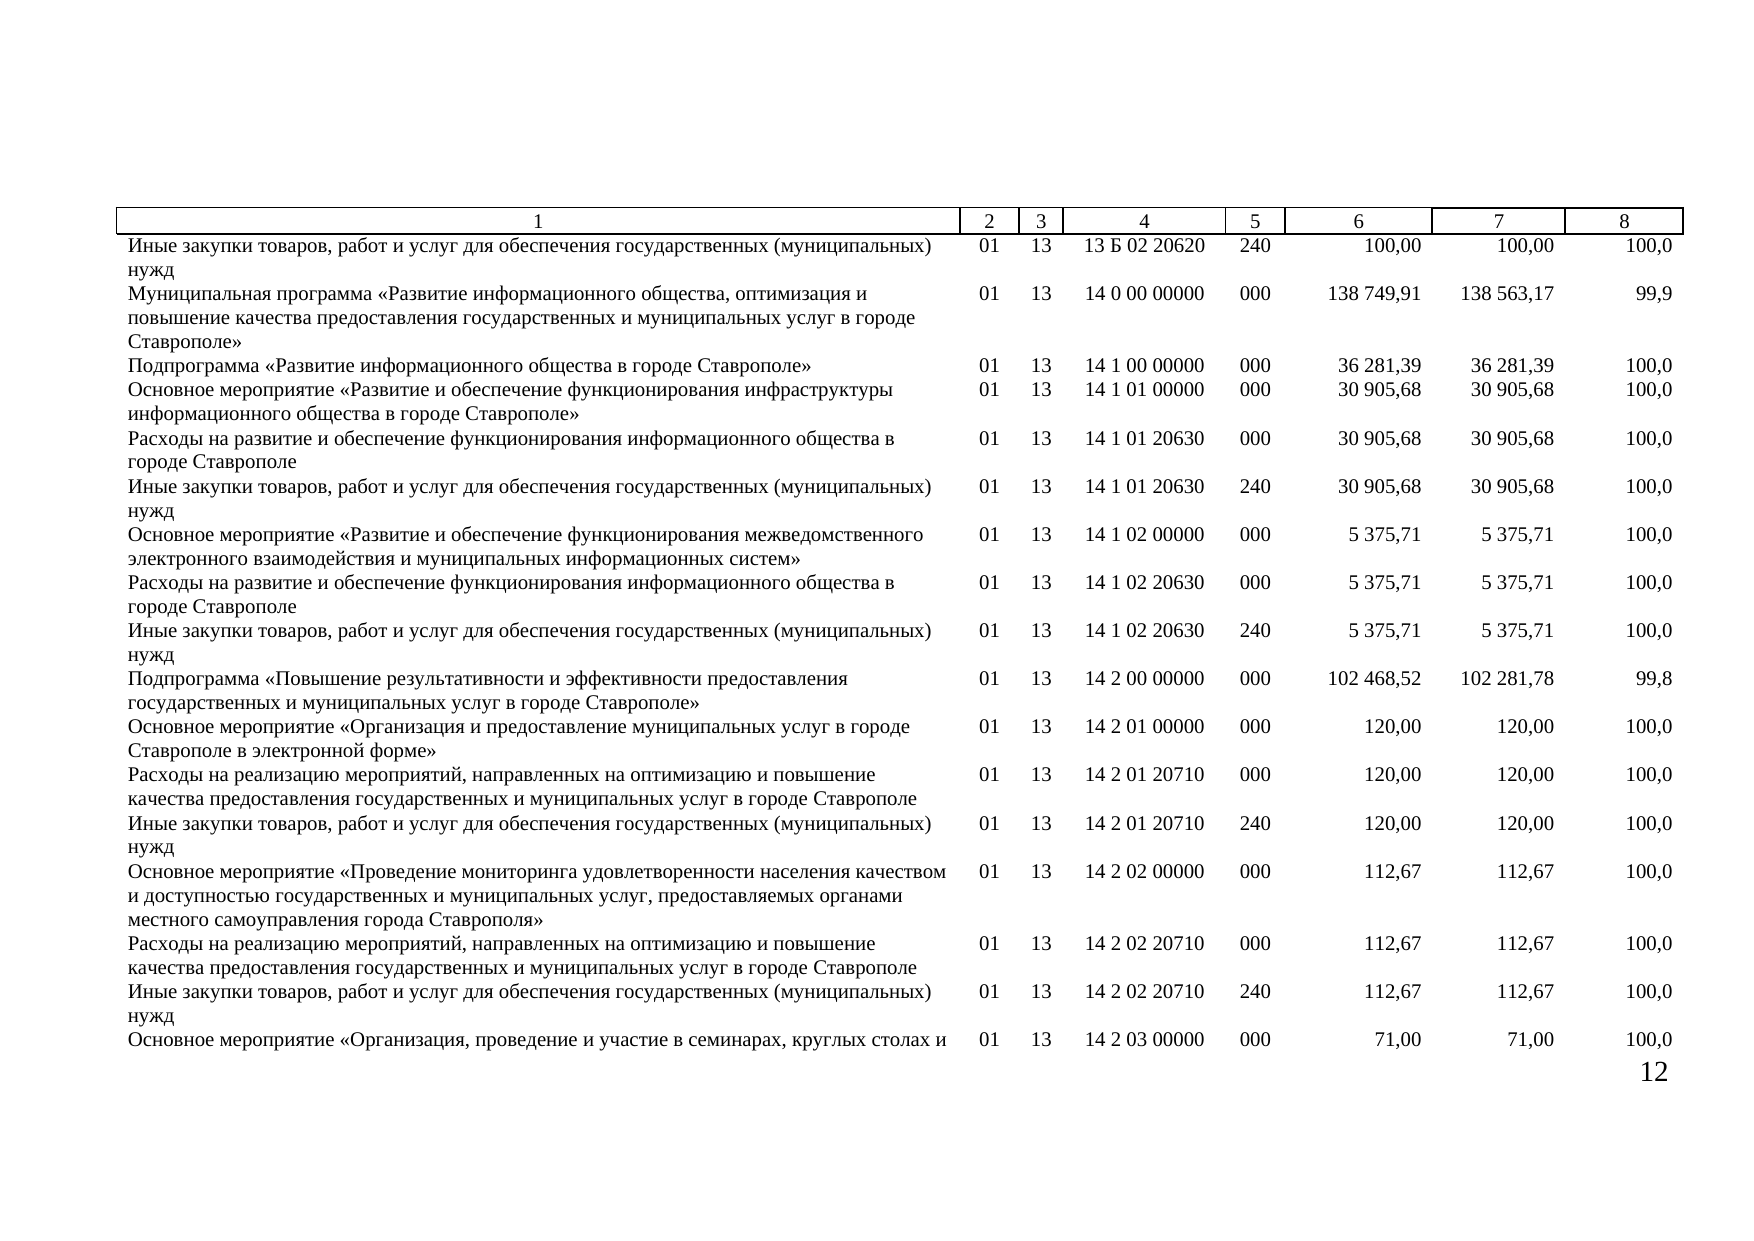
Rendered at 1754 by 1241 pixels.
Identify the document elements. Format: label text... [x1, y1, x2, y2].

table_cell 14 2 01 00000 [1063, 714, 1226, 762]
table_cell 14 2 02 20710 [1063, 979, 1226, 1027]
table_cell Иные закупки товаров, работ и услуг для обеспечения государственных (муниципальных) нужд [116, 979, 960, 1027]
table_cell 13 [1019, 714, 1063, 762]
table_cell Подпрограмма «Развитие информационного общества в городе Ставрополе» [116, 353, 960, 377]
table_header 2 [961, 208, 1018, 233]
table_cell 13 [1019, 762, 1063, 810]
table_cell 100,00 [1432, 235, 1565, 281]
table_cell 000 [1226, 570, 1285, 618]
table_cell Муниципальная программа «Развитие информационного общества, оптимизация и повышение качества предоставления государственных и муниципальных услуг в городе Ставрополе» [116, 281, 960, 353]
table_cell 01 [960, 859, 1019, 931]
table_cell Расходы на развитие и обеспечение функционирования информационного общества в городе Ставрополе [116, 425, 960, 473]
table_cell 5 375,71 [1432, 570, 1565, 618]
table_cell 000 [1226, 931, 1285, 979]
table_cell 14 1 02 20630 [1063, 618, 1226, 666]
table_cell 01 [960, 714, 1019, 762]
table_cell Подпрограмма «Повышение результативности и эффективности предоставления государственных и муниципальных услуг в городе Ставрополе» [116, 666, 960, 714]
table_cell 01 [960, 666, 1019, 714]
table_cell 14 0 00 00000 [1063, 281, 1226, 353]
table_cell 14 2 01 20710 [1063, 810, 1226, 858]
table_cell 13 [1019, 979, 1063, 1027]
table_cell Основное мероприятие «Развитие и обеспечение функционирования инфраструктуры информационного общества в городе Ставрополе» [116, 377, 960, 425]
table_cell 240 [1226, 474, 1285, 522]
table_cell 01 [960, 1027, 1019, 1051]
table_cell 01 [960, 810, 1019, 858]
table_cell 14 2 02 20710 [1063, 931, 1226, 979]
table_cell 99,9 [1565, 281, 1683, 353]
table_cell 01 [960, 425, 1019, 473]
table_cell 100,0 [1565, 618, 1683, 666]
table_cell 138 749,91 [1285, 281, 1432, 353]
table_cell 5 375,71 [1285, 618, 1432, 666]
table_cell 240 [1226, 979, 1285, 1027]
table_cell 01 [960, 281, 1019, 353]
table_cell 000 [1226, 522, 1285, 570]
table_cell 36 281,39 [1285, 353, 1432, 377]
table_cell 000 [1226, 666, 1285, 714]
table_cell 5 375,71 [1285, 522, 1432, 570]
table_cell Иные закупки товаров, работ и услуг для обеспечения государственных (муниципальных) нужд [116, 234, 960, 281]
table_header 5 [1226, 208, 1284, 233]
table_cell 000 [1226, 859, 1285, 931]
table_cell 30 905,68 [1285, 377, 1432, 425]
table_cell 13 [1019, 377, 1063, 425]
table_header 6 [1286, 208, 1431, 233]
table_cell 112,67 [1432, 859, 1565, 931]
table_cell 120,00 [1432, 762, 1565, 810]
table_cell 100,0 [1565, 353, 1683, 377]
table_cell 01 [960, 474, 1019, 522]
table_cell 13 [1019, 522, 1063, 570]
table_cell 112,67 [1285, 979, 1432, 1027]
table_cell 100,0 [1565, 1027, 1683, 1051]
table_cell 14 1 01 20630 [1063, 474, 1226, 522]
table_cell 13 [1019, 235, 1063, 281]
table_cell 240 [1226, 618, 1285, 666]
table_cell 13 [1019, 1027, 1063, 1051]
table_cell 36 281,39 [1432, 353, 1565, 377]
table_header 1 [117, 208, 959, 233]
table_cell 000 [1226, 425, 1285, 473]
table_cell 30 905,68 [1432, 377, 1565, 425]
table_header 4 [1064, 208, 1225, 233]
table_cell 100,0 [1565, 859, 1683, 931]
table_cell 71,00 [1432, 1027, 1565, 1051]
table_cell Иные закупки товаров, работ и услуг для обеспечения государственных (муниципальных) нужд [116, 474, 960, 522]
table_cell 99,8 [1565, 666, 1683, 714]
table_cell 000 [1226, 714, 1285, 762]
table_cell 100,0 [1565, 810, 1683, 858]
table_cell 13 [1019, 618, 1063, 666]
table_cell 14 2 00 00000 [1063, 666, 1226, 714]
table_cell 5 375,71 [1432, 522, 1565, 570]
table_header 8 [1566, 209, 1682, 233]
table_cell 30 905,68 [1285, 474, 1432, 522]
table_cell 13 [1019, 474, 1063, 522]
table_cell 14 1 01 00000 [1063, 377, 1226, 425]
table_cell Иные закупки товаров, работ и услуг для обеспечения государственных (муниципальных) нужд [116, 810, 960, 858]
table_cell 120,00 [1285, 714, 1432, 762]
table_cell 120,00 [1432, 714, 1565, 762]
table_cell 120,00 [1285, 762, 1432, 810]
table_cell 13 [1019, 353, 1063, 377]
table_cell 14 2 02 00000 [1063, 859, 1226, 931]
table_cell 14 1 02 20630 [1063, 570, 1226, 618]
table_cell 13 [1019, 570, 1063, 618]
table_cell 100,0 [1565, 979, 1683, 1027]
table_header 3 [1020, 208, 1062, 233]
table_cell 100,0 [1565, 714, 1683, 762]
table_cell 30 905,68 [1432, 425, 1565, 473]
table_cell 100,0 [1565, 425, 1683, 473]
table_cell 102 468,52 [1285, 666, 1432, 714]
table_header 7 [1433, 209, 1564, 233]
table_cell 100,0 [1565, 377, 1683, 425]
table_cell 13 [1019, 931, 1063, 979]
table_cell 13 [1019, 666, 1063, 714]
table_cell 30 905,68 [1285, 425, 1432, 473]
table_cell 100,0 [1565, 522, 1683, 570]
table_cell 01 [960, 570, 1019, 618]
table_cell 01 [960, 931, 1019, 979]
table_cell 000 [1226, 377, 1285, 425]
table_cell 13 [1019, 859, 1063, 931]
table_cell Иные закупки товаров, работ и услуг для обеспечения государственных (муниципальных) нужд [116, 618, 960, 666]
table_cell 100,0 [1565, 570, 1683, 618]
table_cell 240 [1226, 235, 1285, 281]
table_cell 01 [960, 377, 1019, 425]
table_cell 240 [1226, 810, 1285, 858]
table_cell 30 905,68 [1432, 474, 1565, 522]
table_cell 102 281,78 [1432, 666, 1565, 714]
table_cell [116, 1027, 960, 1051]
table_cell 000 [1226, 762, 1285, 810]
table_cell 14 2 03 00000 [1063, 1027, 1226, 1051]
table_cell 14 1 01 20630 [1063, 425, 1226, 473]
table_cell Основное мероприятие «Развитие и обеспечение функционирования межведомственного электронного взаимодействия и муниципальных информационных систем» [116, 522, 960, 570]
table_cell 100,0 [1565, 762, 1683, 810]
table_cell 100,0 [1565, 474, 1683, 522]
table_cell 13 [1019, 810, 1063, 858]
table_cell 112,67 [1432, 931, 1565, 979]
table_cell 01 [960, 762, 1019, 810]
table_cell 01 [960, 522, 1019, 570]
table_cell 01 [960, 353, 1019, 377]
table_cell 71,00 [1285, 1027, 1432, 1051]
table_cell Основное мероприятие «Организация и предоставление муниципальных услуг в городе Ставрополе в электронной форме» [116, 714, 960, 762]
table_cell 01 [960, 235, 1019, 281]
table_cell Расходы на развитие и обеспечение функционирования информационного общества в городе Ставрополе [116, 570, 960, 618]
table_cell 14 1 00 00000 [1063, 353, 1226, 377]
table_cell 5 375,71 [1432, 618, 1565, 666]
table_cell 100,0 [1565, 931, 1683, 979]
table_cell 01 [960, 618, 1019, 666]
table_cell 000 [1226, 353, 1285, 377]
table_cell 01 [960, 979, 1019, 1027]
table_cell 000 [1226, 281, 1285, 353]
table_cell 13 Б 02 20620 [1063, 235, 1226, 281]
table_cell 112,67 [1432, 979, 1565, 1027]
table_cell 000 [1226, 1027, 1285, 1051]
table_cell 100,0 [1565, 235, 1683, 281]
table_cell 138 563,17 [1432, 281, 1565, 353]
table_cell 120,00 [1285, 810, 1432, 858]
table_cell 13 [1019, 281, 1063, 353]
table_cell 112,67 [1285, 859, 1432, 931]
table_cell 112,67 [1285, 931, 1432, 979]
table_cell Основное мероприятие «Проведение мониторинга удовлетворенности населения качеством и доступностью государственных и муниципальных услуг, предоставляемых органами местного самоуправления города Ставрополя» [116, 859, 960, 931]
table_cell 13 [1019, 425, 1063, 473]
table_cell 100,00 [1285, 235, 1432, 281]
table_cell 14 2 01 20710 [1063, 762, 1226, 810]
table_cell 5 375,71 [1285, 570, 1432, 618]
table_cell 14 1 02 00000 [1063, 522, 1226, 570]
table_cell 120,00 [1432, 810, 1565, 858]
